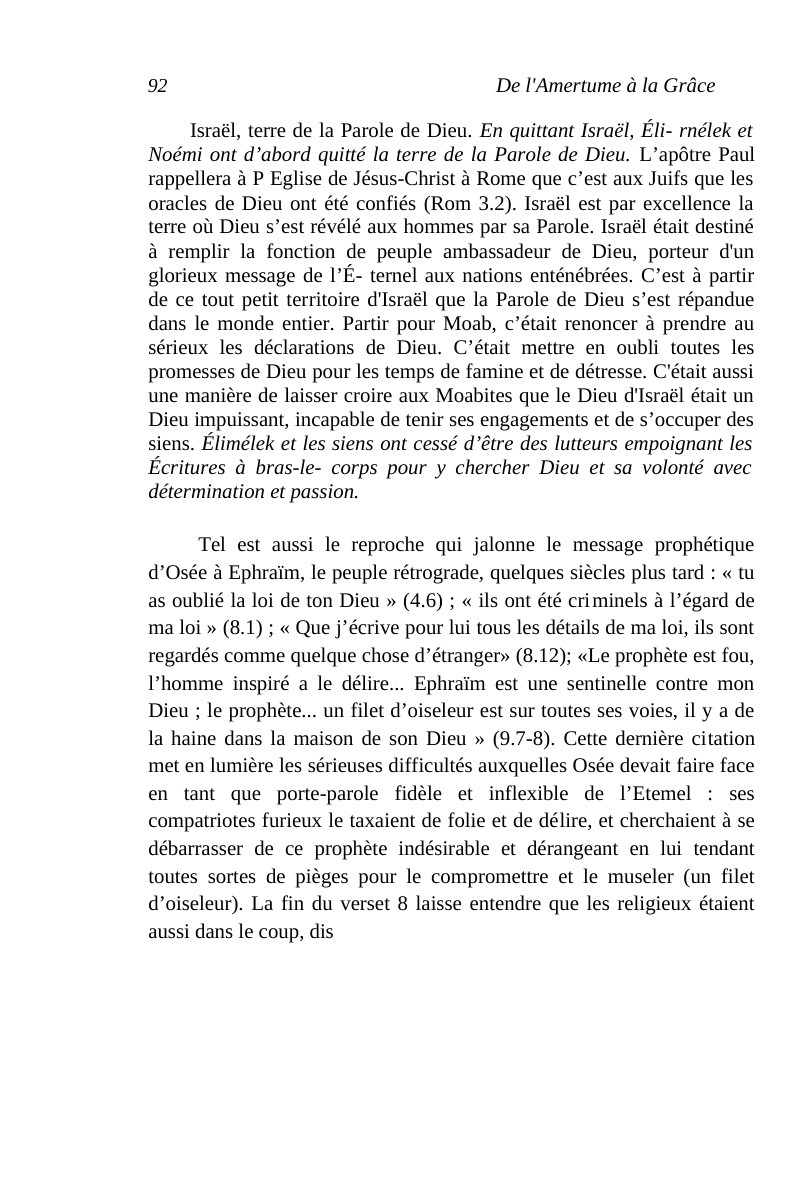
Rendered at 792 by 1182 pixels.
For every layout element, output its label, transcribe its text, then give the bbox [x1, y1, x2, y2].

text De l'Amertume à la Grâce [496, 73, 717, 97]
text 92 [148, 74, 169, 97]
text Tel est aussi le reproche qui jalonne le message prophétique d’Osée à Ephraïm, le peuple rétrograde, quelques siècles plus tard : « tu as oublié la loi de ton Dieu » (4.6) ; « ils ont été criminels à l’égard de ma loi » (8.1) ; « Que j’écrive pour lui tous les détails de ma loi, ils sont regardés comme quelque chose d’étranger» (8.12); «Le prophète est fou, l’homme inspiré a le délire... Ephraïm est une sentinelle contre mon Dieu ; le prophète... un filet d’oiseleur est sur toutes ses voies, il y a de la haine dans la maison de son Dieu » (9.7-8). Cette dernière citation met en lumière les sérieuses difficultés auxquelles Osée devait faire face en tant que porte-parole fidèle et inflexible de l’Etemel : ses compatriotes furieux le taxaient de folie et de délire, et cherchaient à se débarrasser de ce prophète indésirable et dérangeant en lui tendant toutes sortes de pièges pour le compromettre et le museler (un filet d’oiseleur). La fin du verset 8 laisse entendre que les religieux étaient aussi dans le coup, dis [148, 532, 755, 943]
text Israël, terre de la Parole de Dieu. En quittant Israël, Éli- rnélek et Noémi ont d’abord quitté la terre de la Parole de Dieu. L’apôtre Paul rappellera à P Eglise de Jésus-Christ à Rome que c’est aux Juifs que les oracles de Dieu ont été confiés (Rom 3.2). Israël est par excellence la terre où Dieu s’est révélé aux hommes par sa Parole. Israël était destiné à remplir la fonction de peuple ambassadeur de Dieu, porteur d'un glorieux message de l’É- ternel aux nations enténébrées. C’est à partir de ce tout petit territoire d'Israël que la Parole de Dieu s’est répandue dans le monde entier. Partir pour Moab, c’était renoncer à prendre au sérieux les déclarations de Dieu. C’était mettre en oubli toutes les promesses de Dieu pour les temps de famine et de détresse. C'était aussi une manière de laisser croire aux Moabites que le Dieu d'Israël était un Dieu impuissant, incapable de tenir ses engagements et de s’occuper des siens. Élimélek et les siens ont cessé d’être des lutteurs empoignant les Écritures à bras-le- corps pour y chercher Dieu et sa volonté avec détermination et passion. [148, 118, 755, 503]
